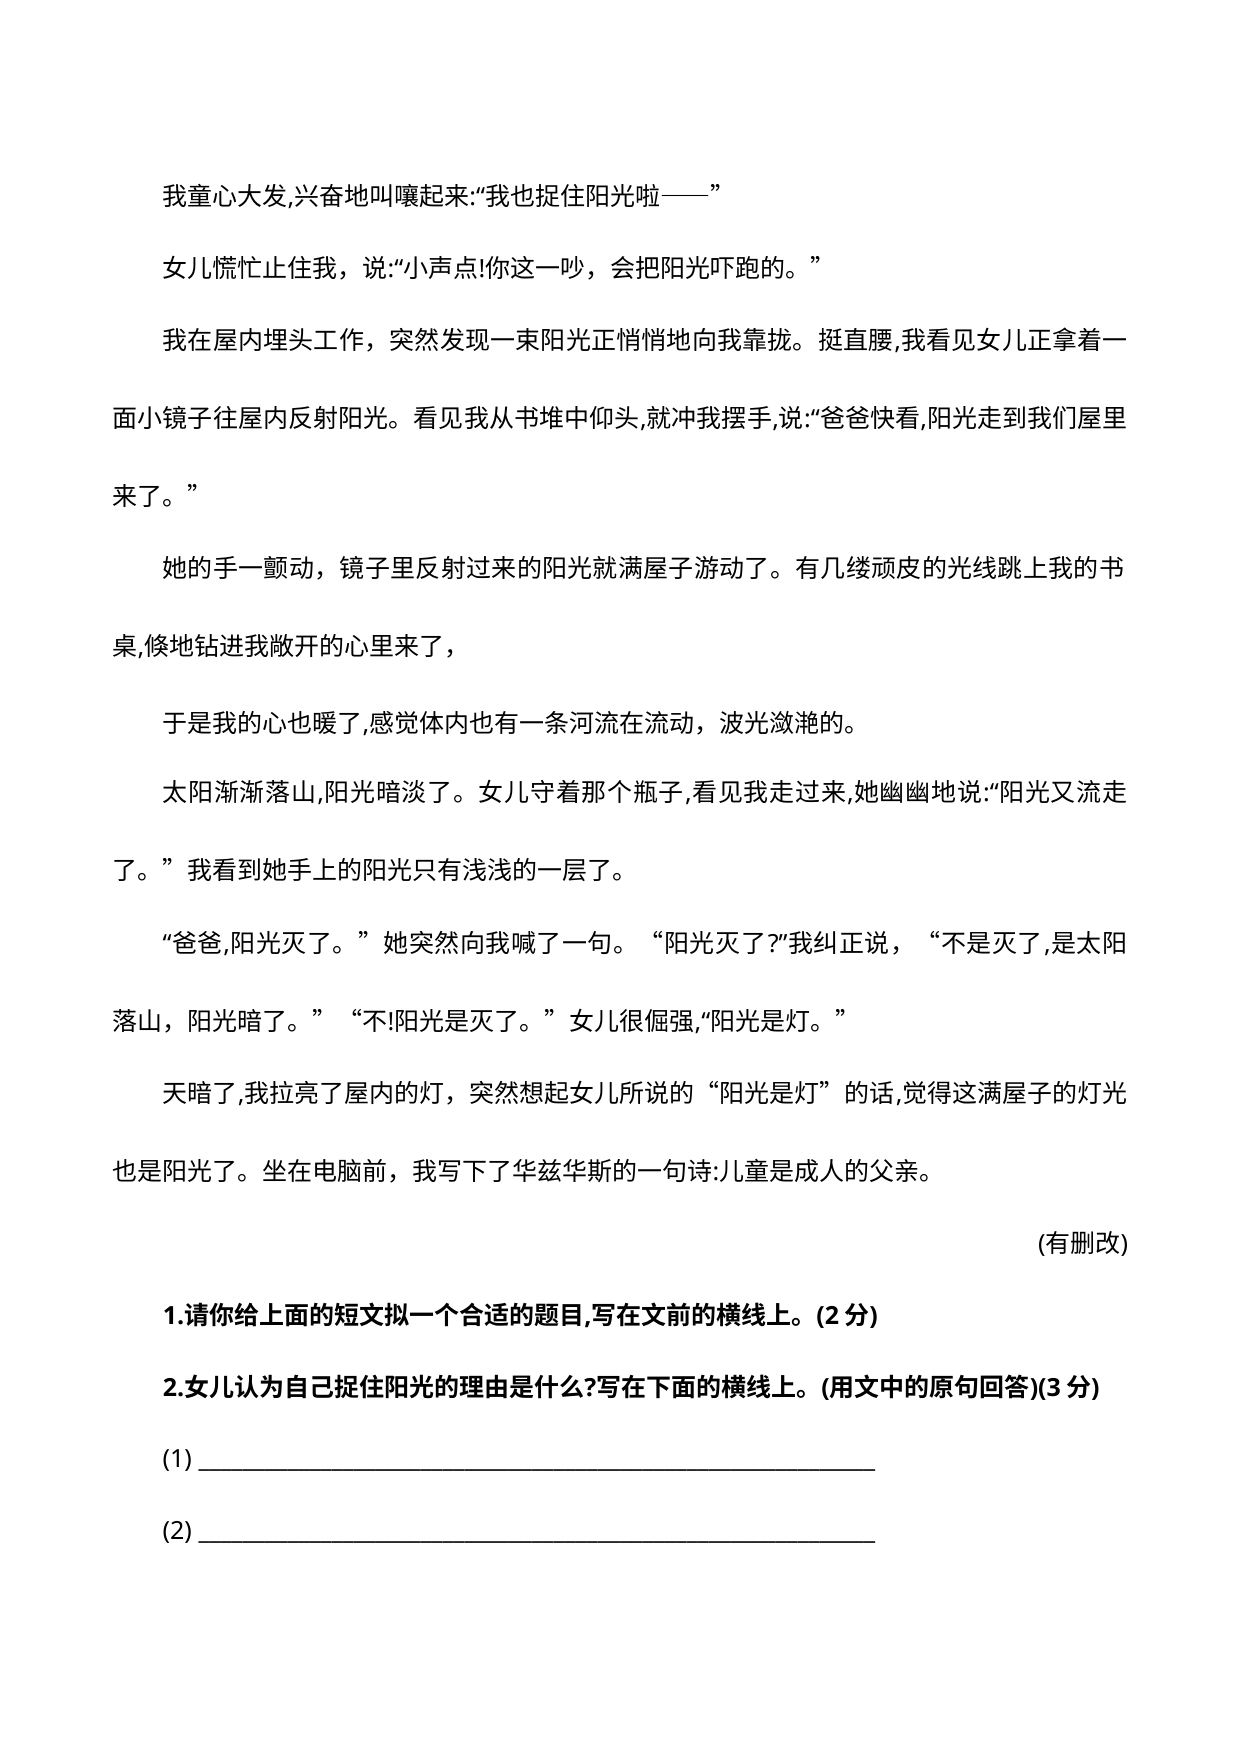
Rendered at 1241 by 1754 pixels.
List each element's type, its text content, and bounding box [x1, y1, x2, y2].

text 她的手一颤动，镜子里反射过来的阳光就满屋子游动了。有几缕顽皮的光线跳上我的书桌,倏地钻进我敞开的心里来了， [112, 534, 1128, 677]
text 我童心大发,兴奋地叫嚷起来:“我也捉住阳光啦——” [112, 162, 1128, 227]
text 太阳渐渐落山,阳光暗淡了。女儿守着那个瓶子,看见我走过来,她幽幽地说:“阳光又流走了。”我看到她手上的阳光只有浅浅的一层了。 [112, 758, 1128, 901]
text 2.女儿认为自己捉住阳光的理由是什么?写在下面的横线上。(用文中的原句回答)(3分) [112, 1353, 1128, 1418]
text “爸爸,阳光灭了。”她突然向我喊了一句。“阳光灭了?”我纠正说，“不是灭了,是太阳落山，阳光暗了。”“不!阳光是灭了。”女儿很倔强,“阳光是灯。” [112, 909, 1128, 1052]
text 于是我的心也暖了,感觉体内也有一条河流在流动，波光潋滟的。 [112, 684, 1128, 749]
text (2) _____________________________________________________________ [112, 1497, 1128, 1562]
text (有删改) [112, 1209, 1128, 1274]
text 1.请你给上面的短文拟一个合适的题目,写在文前的横线上。(2分) [112, 1281, 1128, 1346]
text 我在屋内埋头工作，突然发现一束阳光正悄悄地向我靠拢。挺直腰,我看见女儿正拿着一面小镜子往屋内反射阳光。看见我从书堆中仰头,就冲我摆手,说:“爸爸快看,阳光走到我们屋里来了。” [112, 306, 1128, 527]
text 天暗了,我拉亮了屋内的灯，突然想起女儿所说的“阳光是灯”的话,觉得这满屋子的灯光也是阳光了。坐在电脑前，我写下了华兹华斯的一句诗:儿童是成人的父亲。 [112, 1059, 1128, 1202]
text (1) _____________________________________________________________ [112, 1425, 1128, 1490]
text 女儿慌忙止住我，说:“小声点!你这一吵，会把阳光吓跑的。” [112, 234, 1128, 299]
